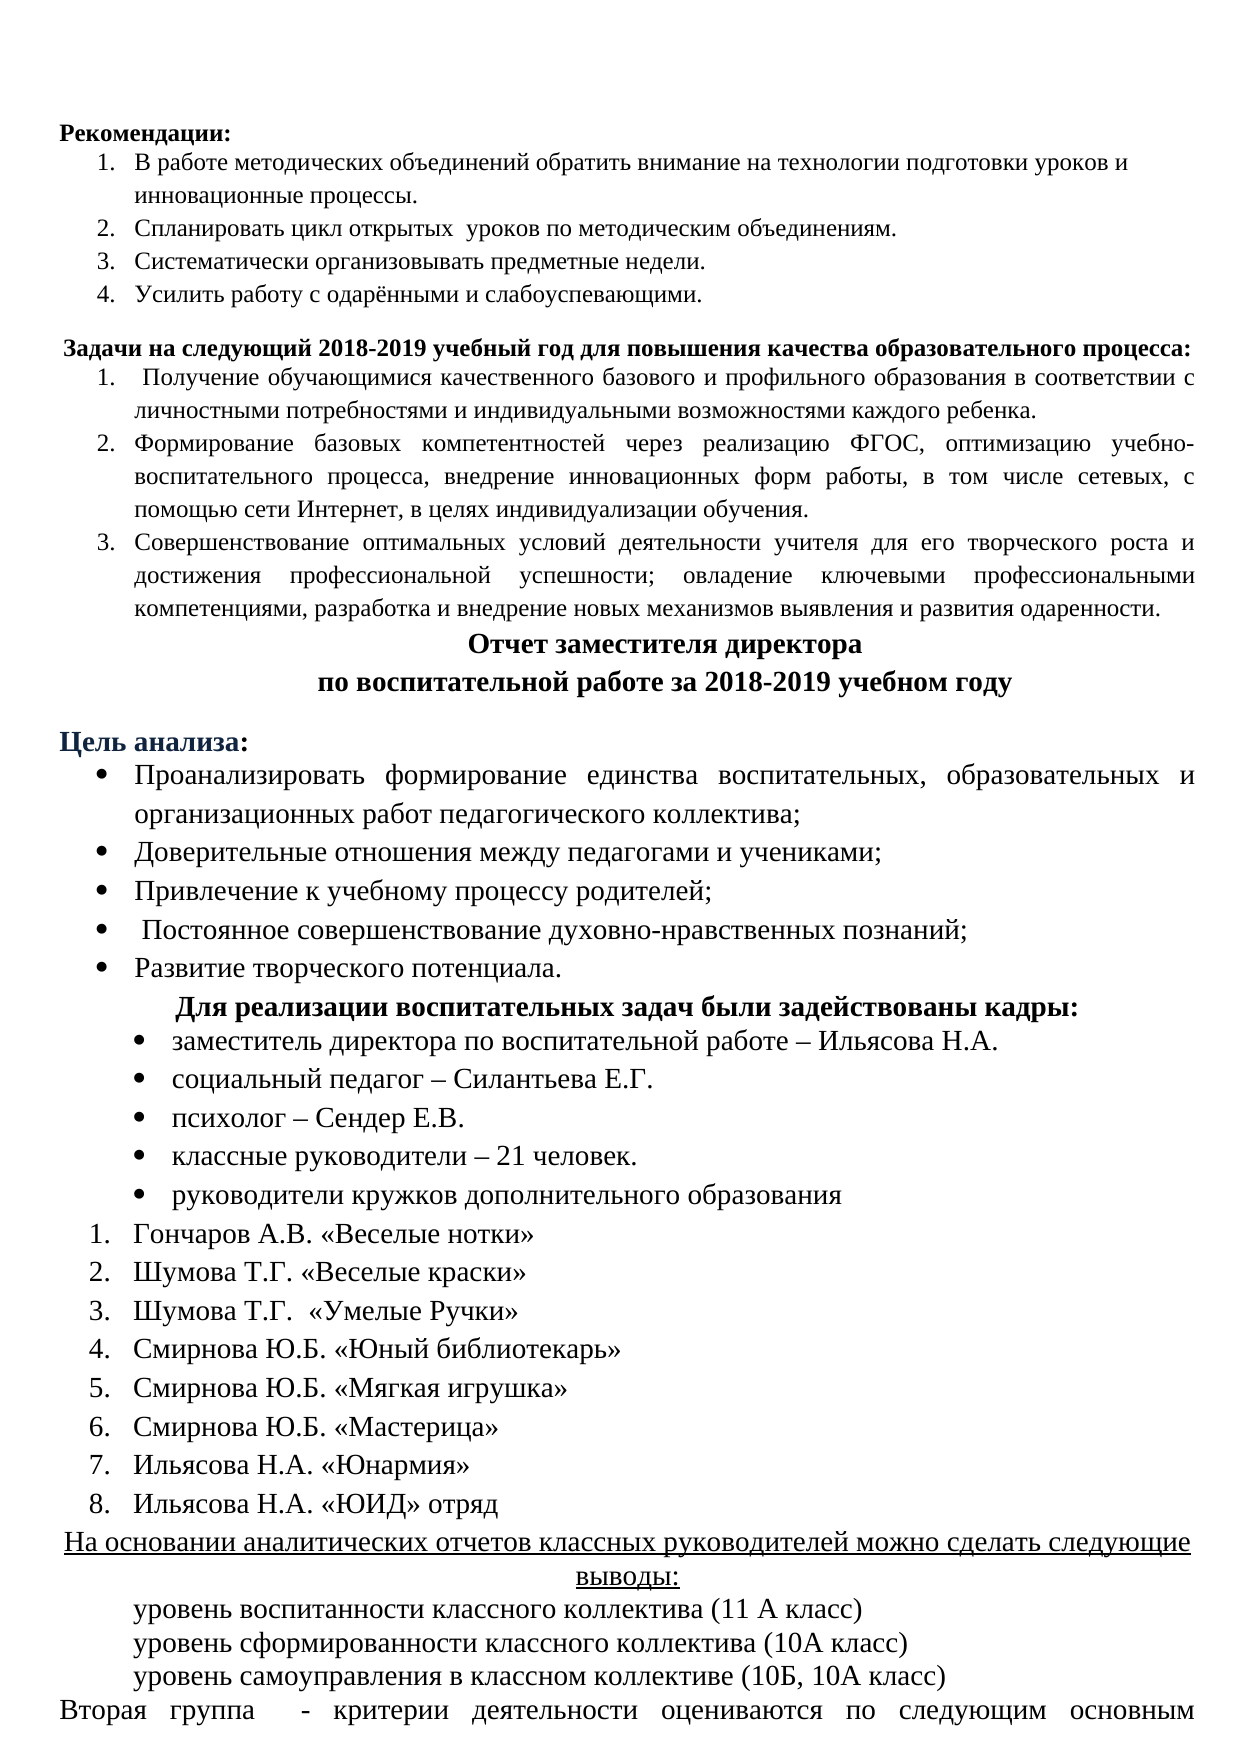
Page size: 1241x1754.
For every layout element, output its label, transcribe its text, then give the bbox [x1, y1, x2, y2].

list Шумова Т.Г. «Умелые Ручки» [89, 1293, 1196, 1326]
text  уровень воспитанности классного коллектива (11 А класс) [59, 1591, 1196, 1625]
list Смирнова Ю.Б. «Мастерица» [89, 1409, 1196, 1442]
list Ильясова Н.А. «ЮИД» отряд [89, 1486, 1196, 1519]
text  уровень сформированности классного коллектива (10А класс) [59, 1625, 1196, 1658]
list Постоянное совершенствование духовно-нравственных познаний; [97, 912, 1196, 945]
list Ильясова Н.А. «Юнармия» [89, 1447, 1196, 1481]
list Спланировать цикл открытых уроков по методическим объединениям. [97, 213, 1196, 242]
list Проанализировать формирование единства воспитательных, образовательных и организационных работ педагогического коллектива; [97, 757, 1196, 829]
list Шумова Т.Г. «Веселые краски» [89, 1254, 1196, 1288]
text Задачи на следующий 2018-2019 учебный год для повышения качества образовательного процесса: [59, 333, 1196, 362]
list Доверительные отношения между педагогами и учениками; [97, 834, 1196, 868]
list психолог – Сендер Е.В. [134, 1100, 1196, 1133]
list Отчет заместителя директора [134, 626, 1196, 659]
list Смирнова Ю.Б. «Юный библиотекарь» [89, 1332, 1196, 1365]
list Совершенствование оптимальных условий деятельности учителя для его творческого роста и достижения профессиональной успешности; овладение ключевыми профессиональными компетенциями, разработка и внедрение новых механизмов выявления и развития одаренности. [97, 527, 1196, 622]
list Систематически организовывать предметные недели. [97, 246, 1196, 275]
list В работе методических объединений обратить внимание на технологии подготовки уроков и инновационные процессы. [97, 147, 1196, 209]
list Развитие творческого потенциала. [97, 950, 1196, 984]
text Цель анализа: [59, 724, 1196, 757]
list Гончаров А.В. «Веселые нотки» [89, 1216, 1196, 1249]
list Получение обучающимися качественного базового и профильного образования в соответствии с личностными потребностями и индивидуальными возможностями каждого ребенка. [97, 362, 1196, 423]
list Привлечение к учебному процессу родителей; [97, 873, 1196, 907]
text Для реализации воспитательных задач были задействованы кадры: [59, 989, 1196, 1023]
list руководители кружков дополнительного образования [134, 1177, 1196, 1211]
list социальный педагог – Силантьева Е.Г. [134, 1061, 1196, 1095]
list Смирнова Ю.Б. «Мягкая игрушка» [89, 1370, 1196, 1404]
list классные руководители – 21 человек. [134, 1138, 1196, 1172]
list Формирование базовых компетентностей через реализацию ФГОС, оптимизацию учебно-воспитательного процесса, внедрение инновационных форм работы, в том числе сетевых, с помощью сети Интернет, в целях индивидуализации обучения. [97, 428, 1196, 522]
list заместитель директора по воспитательной работе – Ильясова Н.А. [134, 1023, 1196, 1056]
text  уровень самоуправления в классном коллективе (10Б, 10А класс) [44, 1658, 1196, 1692]
text Рекомендации: [59, 118, 1196, 147]
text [59, 1692, 1196, 1726]
list Усилить работу с одарёнными и слабоуспевающими. [97, 279, 1196, 308]
text На основании аналитических отчетов классных руководителей можно сделать следующие выводы: [59, 1524, 1196, 1591]
list по воспитательной работе за 2018-2019 учебном году [134, 664, 1196, 698]
